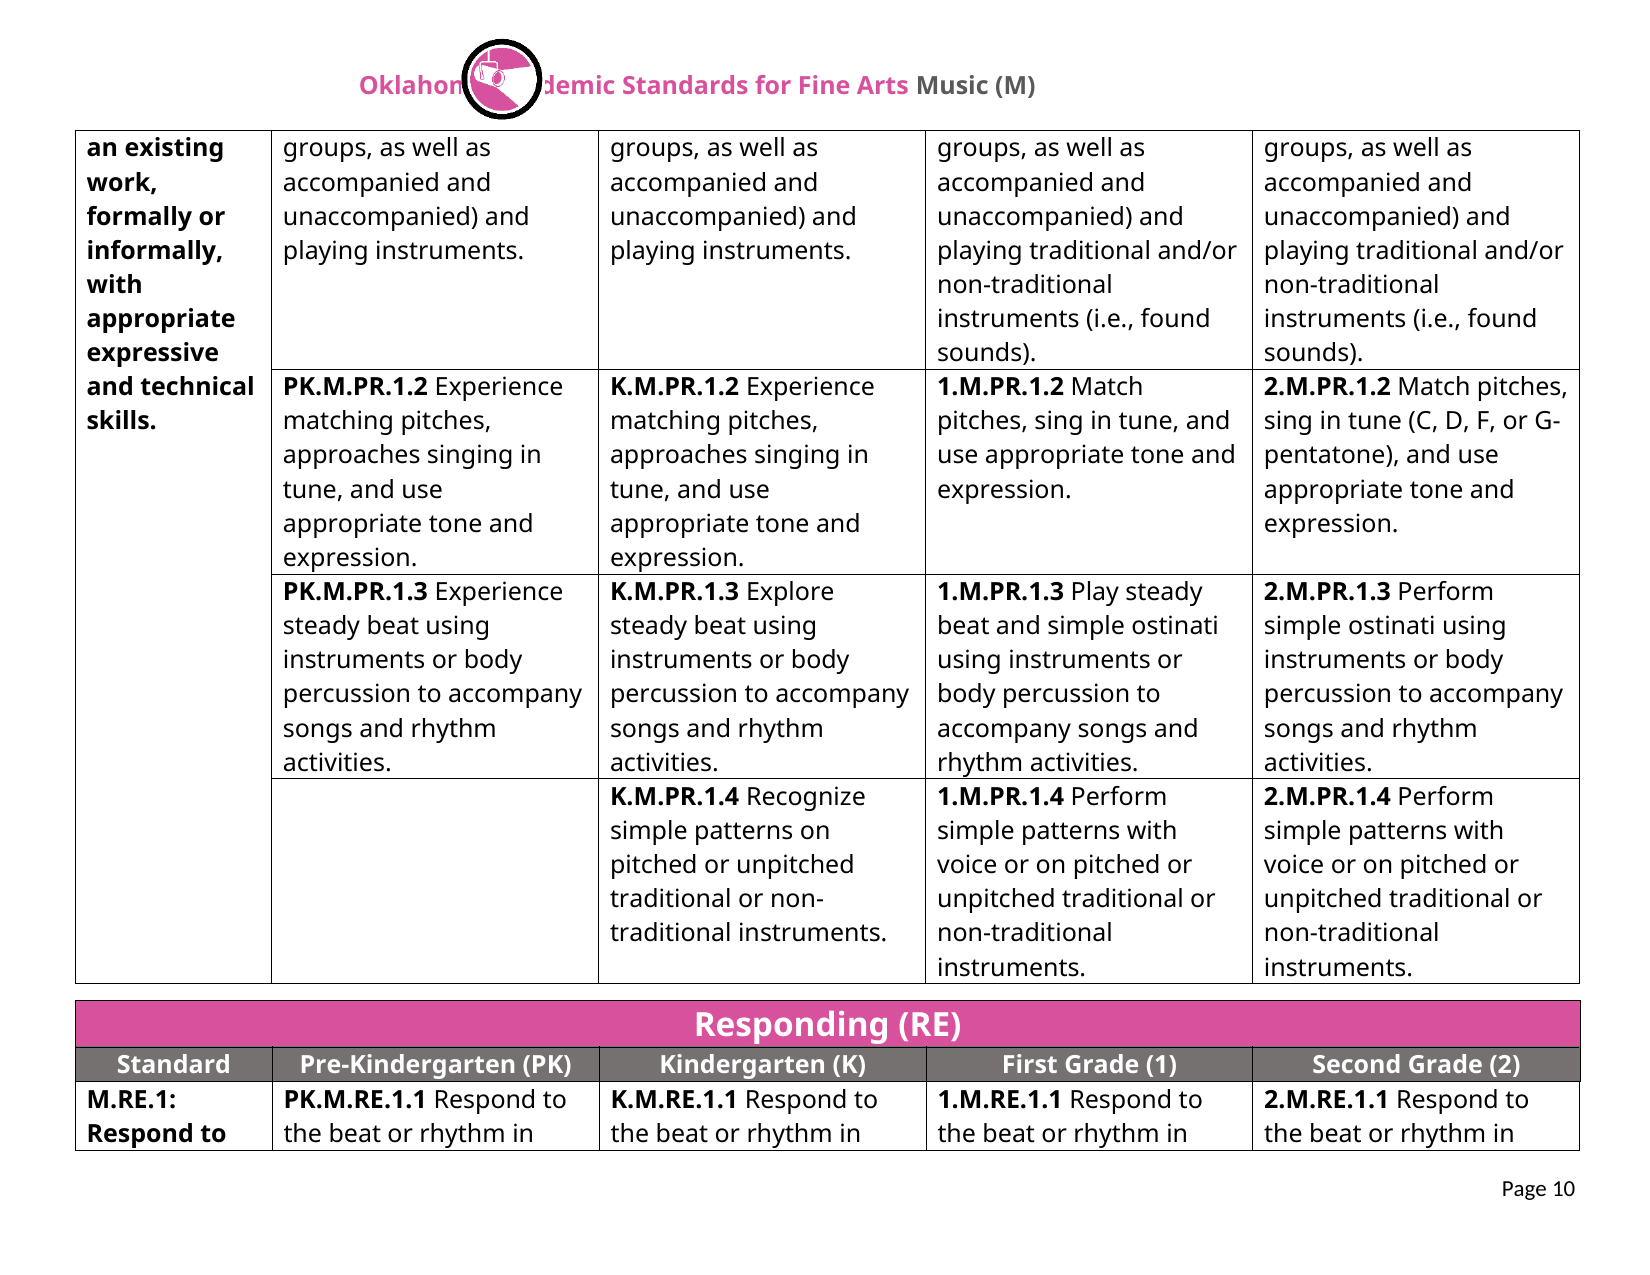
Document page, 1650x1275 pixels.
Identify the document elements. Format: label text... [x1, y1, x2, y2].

table_header Responding (RE) [76, 1001, 1580, 1046]
picture [461, 35, 545, 120]
table_cell PK.M.PR.1.2 Experience matching pitches, approaches singing in tune, and use appropriate tone and expression. [272, 370, 598, 573]
table_cell 1.M.PR.1.3 Play steady beat and simple ostinati using instruments or body percussion to accompany songs and rhythm activities. [926, 575, 1252, 778]
table_cell PK.M.RE.1.1 Respond to the beat or rhythm in music by using non-locomotor or locomotor movement, body percussion, and playing classroom instruments. [273, 1082, 599, 1150]
table_cell Standard [76, 1048, 272, 1081]
table_cell 2.M.PR.1.3 Perform simple ostinati using instruments or body percussion to accompany songs and rhythm activities. [1253, 575, 1579, 778]
table_cell Kindergarten (K) [600, 1048, 926, 1081]
table_cell Second Grade (2) [1253, 1046, 1580, 1081]
table_cell 2.M.PR.1.2 Match pitches, sing in tune (C, D, F, or G-pentatone), and use appropriate tone and expression. [1253, 370, 1579, 573]
table_cell 1.M.PR.1.2 Match pitches, sing in tune, and use appropriate tone and expression. [926, 370, 1252, 573]
table_cell First Grade (1) [927, 1048, 1252, 1081]
table_cell PK.M.PR.1.3 Experience steady beat using instruments or body percussion to accompany songs and rhythm activities. [272, 575, 598, 778]
table_cell Pre-Kindergarten (PK) [273, 1048, 599, 1081]
table_cell 2.M.RE.1.1 Respond to the beat or rhythm in music by using non-locomotor or locomotor movement, body percussion, and playing classroom instruments. [1253, 1082, 1579, 1150]
table_cell M.PR.1: Present or demonstrate an existing work, formally or informally, with appropriate expressive and technical skills. [76, 131, 271, 983]
table_cell K.M.PR.1.3 Explore steady beat using instruments or body percussion to accompany songs and rhythm activities. [599, 575, 925, 778]
table_cell K.M.PR.1.2 Experience matching pitches, approaches singing in tune, and use appropriate tone and expression. [599, 370, 925, 573]
table_cell 1.M.RE.1.1 Respond to the beat or rhythm in music by using non-locomotor or locomotor movement, body percussion, and playing classroom instruments. [927, 1082, 1252, 1150]
table_cell 2.M.PR.1.4 Perform simple patterns with voice or on pitched or unpitched traditional or non-traditional instruments. [1253, 779, 1579, 983]
table_cell K.M.PR.1.4 Recognize simple patterns on pitched or unpitched traditional or non-traditional instruments. [599, 779, 925, 983]
table_cell [272, 779, 598, 983]
table_cell 1.M.PR.1.4 Perform simple patterns with voice or on pitched or unpitched traditional or non-traditional instruments. [926, 779, 1252, 983]
table_cell K.M.RE.1.1 Respond to the beat or rhythm in music by using non-locomotor or locomotor movement, body percussion, and playing classroom instruments. [600, 1082, 926, 1150]
table_cell M.RE.1: Respond to music while demonstrating respect for others’ music preferences and music performances. [76, 1082, 272, 1150]
table_cell PK.M.PR.1.1 Participate in music through singing (individually and in groups, as well as accompanied and unaccompanied) and playing instruments. [272, 131, 598, 368]
table_cell K.M.PR.1.1 Participate in music through singing (individually and in groups, as well as accompanied and unaccompanied) and playing instruments. [599, 131, 925, 368]
